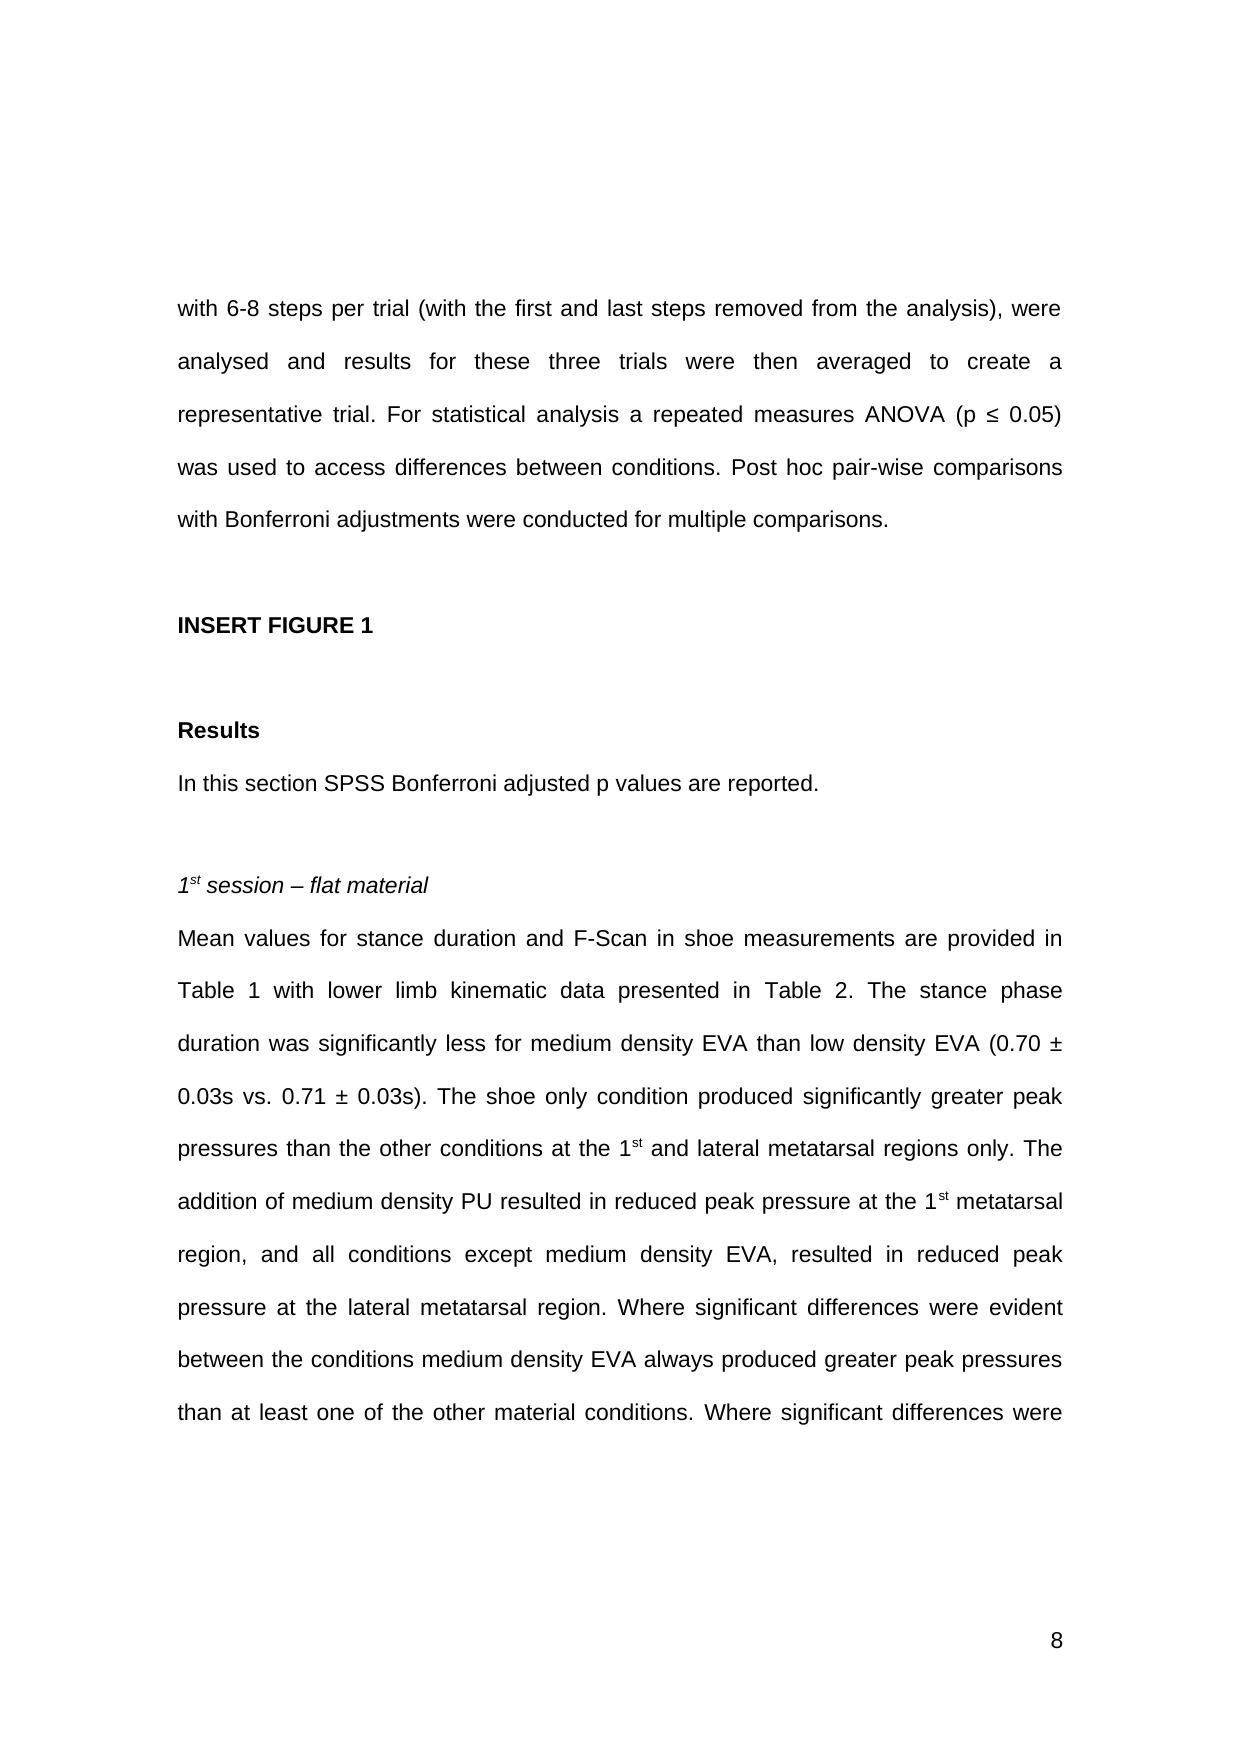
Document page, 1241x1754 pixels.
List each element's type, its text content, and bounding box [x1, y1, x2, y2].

text 1st session – flat material [177, 872, 1063, 898]
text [177, 295, 1063, 532]
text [177, 924, 1063, 1425]
subtitle Results [177, 717, 1063, 743]
text In this section SPSS Bonferroni adjusted p values are reported. [177, 770, 1063, 796]
text INSERT FIGURE 1 [177, 612, 1063, 638]
